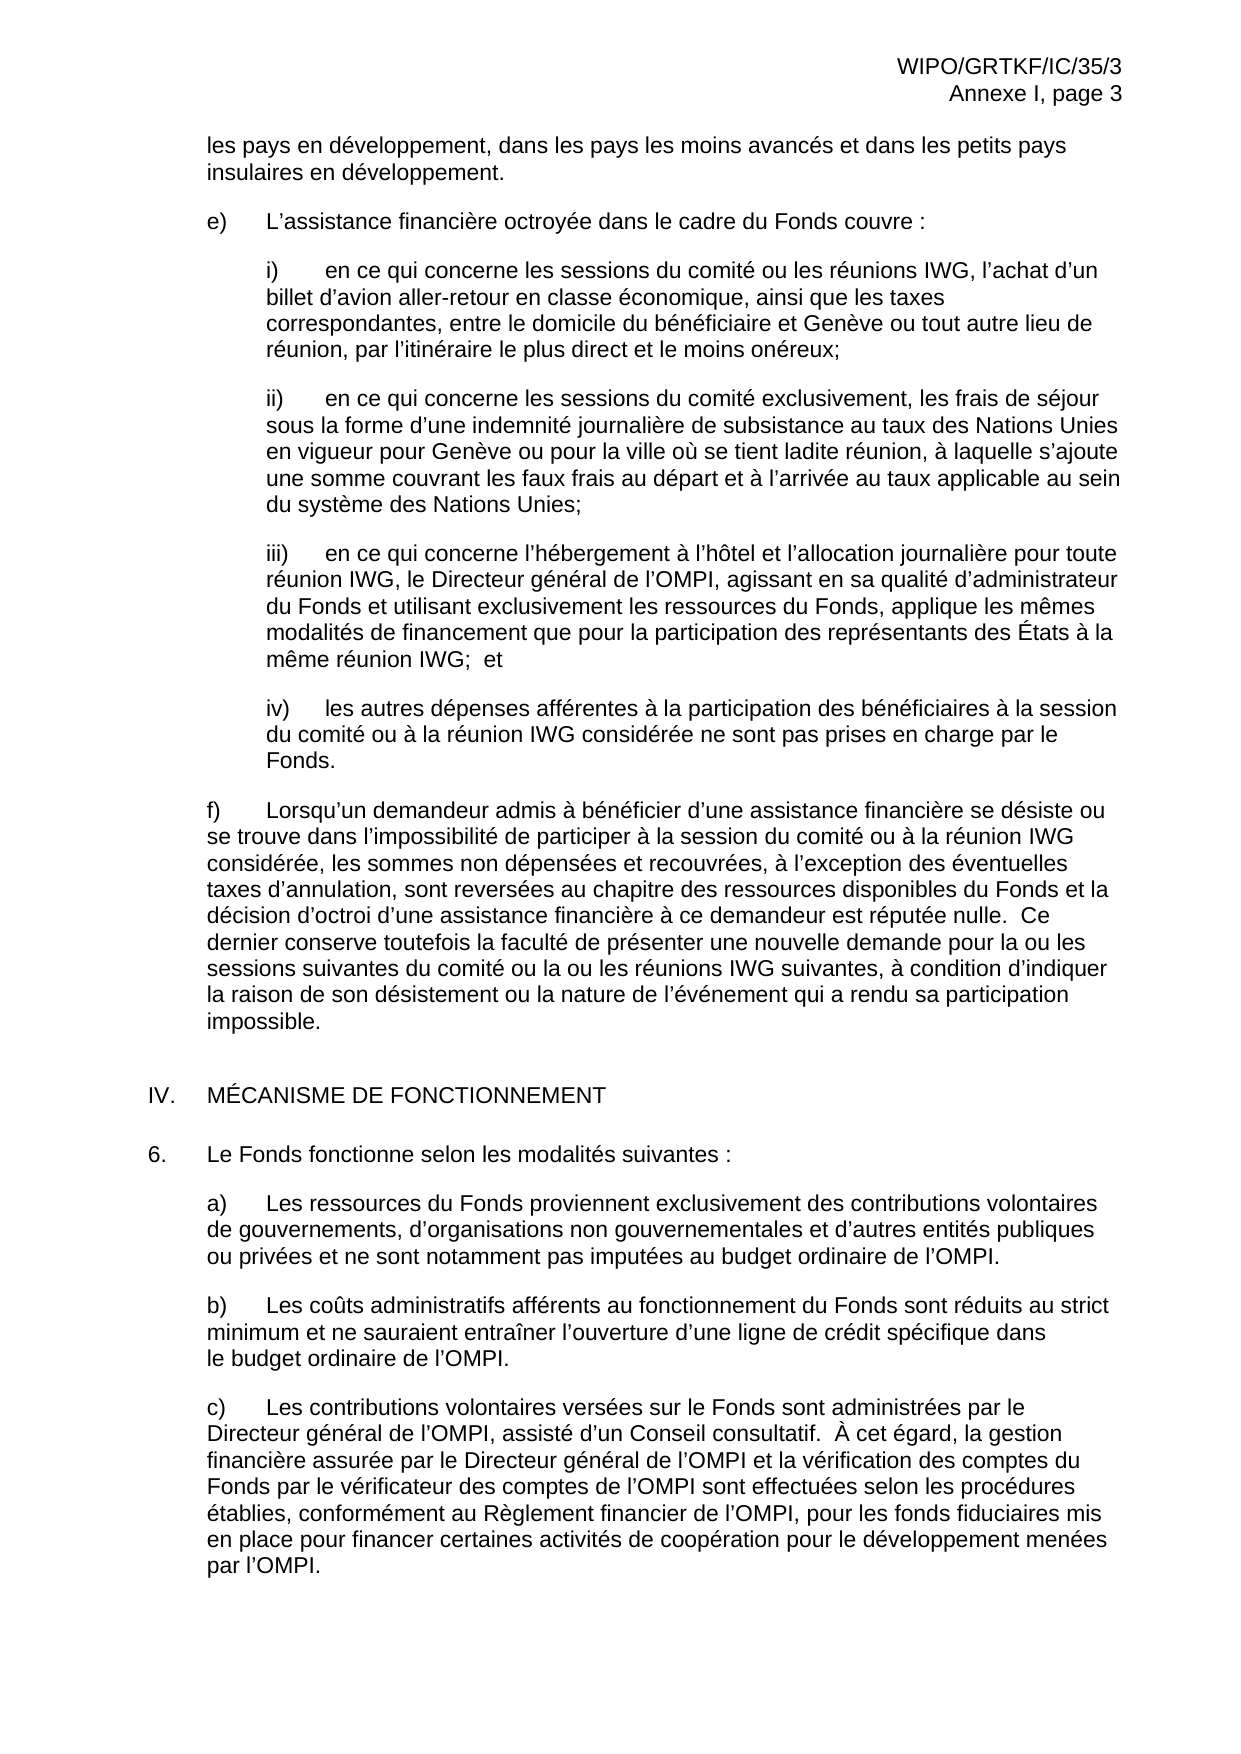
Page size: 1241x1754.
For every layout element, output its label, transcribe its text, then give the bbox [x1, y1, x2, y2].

list Les ressources du Fonds proviennent exclusivement des contributions volontaires de gouvernements, d’organisations non gouvernementales et d’autres entités publiques ou privées et ne sont notamment pas imputées au budget ordinaire de l’OMPI. [207, 1190, 1122, 1269]
list les autres dépenses afférentes à la participation des bénéficiaires à la session du comité ou à la réunion IWG considérée ne sont pas prises en charge par le Fonds. [266, 695, 1122, 774]
list en ce qui concerne les sessions du comité exclusivement, les frais de séjour sous la forme d’une indemnité journalière de subsistance au taux des Nations Unies en vigueur pour Genève ou pour la ville où se tient ladite réunion, à laquelle s’ajoute une somme couvrant les faux frais au départ et à l’arrivée au taux applicable au sein du système des Nations Unies; [266, 385, 1122, 517]
subtitle IV. Mécanisme de fonctionnement [148, 1082, 1122, 1108]
list en ce qui concerne les sessions du comité ou les réunions IWG, l’achat d’un billet d’avion aller-retour en classe économique, ainsi que les taxes correspondantes, entre le domicile du bénéficiaire et Genève ou tout autre lieu de réunion, par l’itinéraire le plus direct et le moins onéreux; [266, 257, 1122, 362]
list L’assistance financière octroyée dans le cadre du Fonds couvre : [207, 208, 1122, 234]
list en ce qui concerne l’hébergement à l’hôtel et l’allocation journalière pour toute réunion IWG, le Directeur général de l’OMPI, agissant en sa qualité d’administrateur du Fonds et utilisant exclusivement les ressources du Fonds, applique les mêmes modalités de financement que pour la participation des représentants des États à la même réunion IWG; et [266, 540, 1122, 672]
list Les contributions volontaires versées sur le Fonds sont administrées par le Directeur général de l’OMPI, assisté d’un Conseil consultatif. À cet égard, la gestion financière assurée par le Directeur général de l’OMPI et la vérification des comptes du Fonds par le vérificateur des comptes de l’OMPI sont effectuées selon les procédures établies, conformément au Règlement financier de l’OMPI, pour les fonds fiduciaires mis en place pour financer certaines activités de coopération pour le développement menées par l’OMPI. [207, 1394, 1122, 1578]
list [207, 132, 1122, 185]
list Lorsqu’un demandeur admis à bénéficier d’une assistance financière se désiste ou se trouve dans l’impossibilité de participer à la session du comité ou à la réunion IWG considérée, les sommes non dépensées et recouvrées, à l’exception des éventuelles taxes d’annulation, sont reversées au chapitre des ressources disponibles du Fonds et la décision d’octroi d’une assistance financière à ce demandeur est réputée nulle. Ce dernier conserve toutefois la faculté de présenter une nouvelle demande pour la ou les sessions suivantes du comité ou la ou les réunions IWG suivantes, à condition d’indiquer la raison de son désistement ou la nature de l’événement qui a rendu sa participation impossible. [207, 797, 1122, 1034]
text Le Fonds fonctionne selon les modalités suivantes : [148, 1141, 1122, 1167]
list Les coûts administratifs afférents au fonctionnement du Fonds sont réduits au strict minimum et ne sauraient entraîner l’ouverture d’une ligne de crédit spécifique dans le budget ordinaire de l’OMPI. [207, 1292, 1122, 1371]
